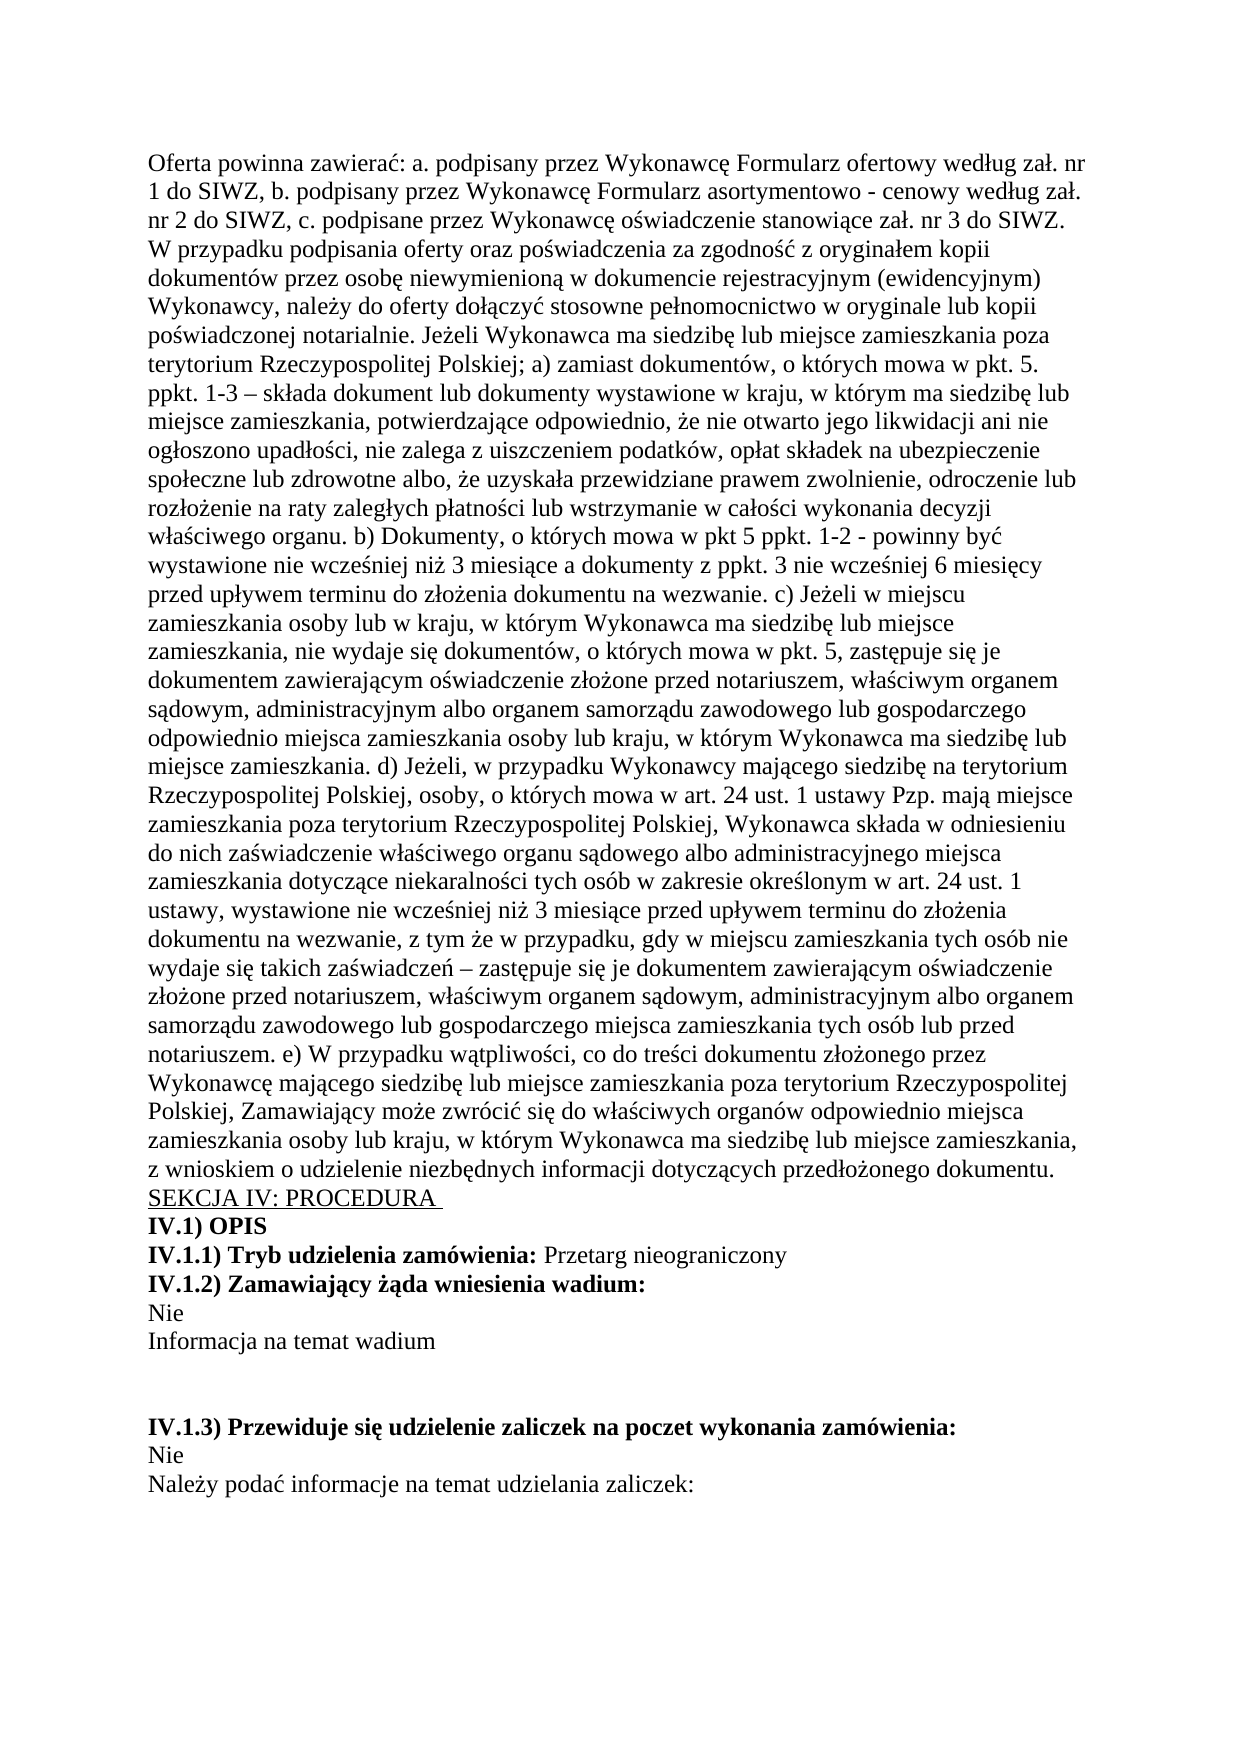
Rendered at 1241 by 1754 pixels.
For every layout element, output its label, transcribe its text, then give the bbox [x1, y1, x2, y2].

text SEKCJA IV: PROCEDURA [148, 1183, 1093, 1211]
text Nie Należy podać informacje na temat udzielania zaliczek: [148, 1441, 1093, 1526]
text IV.1.3) Przewiduje się udzielenie zaliczek na poczet wykonania zamówienia: [148, 1383, 1093, 1441]
text Nie Informacja na temat wadium [148, 1298, 1093, 1383]
text IV.1) OPIS IV.1.1) Tryb udzielenia zamówienia: Przetarg nieograniczony IV.1.2) Zamawiający żąda wniesienia wadium: [148, 1211, 1093, 1298]
text Oferta powinna zawierać: a. podpisany przez Wykonawcę Formularz ofertowy według zał. nr 1 do SIWZ, b. podpisany przez Wykonawcę Formularz asortymentowo - cenowy według zał. nr 2 do SIWZ, c. podpisane przez Wykonawcę oświadczenie stanowiące zał. nr 3 do SIWZ. W przypadku podpisania oferty oraz poświadczenia za zgodność z oryginałem kopii dokumentów przez osobę niewymienioną w dokumencie rejestracyjnym (ewidencyjnym) Wykonawcy, należy do oferty dołączyć stosowne pełnomocnictwo w oryginale lub kopii poświadczonej notarialnie. Jeżeli Wykonawca ma siedzibę lub miejsce zamieszkania poza terytorium Rzeczypospolitej Polskiej; a) zamiast dokumentów, o których mowa w pkt. 5. ppkt. 1-3 – składa dokument lub dokumenty wystawione w kraju, w którym ma siedzibę lub miejsce zamieszkania, potwierdzające odpowiednio, że nie otwarto jego likwidacji ani nie ogłoszono upadłości, nie zalega z uiszczeniem podatków, opłat składek na ubezpieczenie społeczne lub zdrowotne albo, że uzyskała przewidziane prawem zwolnienie, odroczenie lub rozłożenie na raty zaległych płatności lub wstrzymanie w całości wykonania decyzji właściwego organu. b) Dokumenty, o których mowa w pkt 5 ppkt. 1-2 - powinny być wystawione nie wcześniej niż 3 miesiące a dokumenty z ppkt. 3 nie wcześniej 6 miesięcy przed upływem terminu do złożenia dokumentu na wezwanie. c) Jeżeli w miejscu zamieszkania osoby lub w kraju, w którym Wykonawca ma siedzibę lub miejsce zamieszkania, nie wydaje się dokumentów, o których mowa w pkt. 5, zastępuje się je dokumentem zawierającym oświadczenie złożone przed notariuszem, właściwym organem sądowym, administracyjnym albo organem samorządu zawodowego lub gospodarczego odpowiednio miejsca zamieszkania osoby lub kraju, w którym Wykonawca ma siedzibę lub miejsce zamieszkania. d) Jeżeli, w przypadku Wykonawcy mającego siedzibę na terytorium Rzeczypospolitej Polskiej, osoby, o których mowa w art. 24 ust. 1 ustawy Pzp. mają miejsce zamieszkania poza terytorium Rzeczypospolitej Polskiej, Wykonawca składa w odniesieniu do nich zaświadczenie właściwego organu sądowego albo administracyjnego miejsca zamieszkania dotyczące niekaralności tych osób w zakresie określonym w art. 24 ust. 1 ustawy, wystawione nie wcześniej niż 3 miesiące przed upływem terminu do złożenia dokumentu na wezwanie, z tym że w przypadku, gdy w miejscu zamieszkania tych osób nie wydaje się takich zaświadczeń – zastępuje się je dokumentem zawierającym oświadczenie złożone przed notariuszem, właściwym organem sądowym, administracyjnym albo organem samorządu zawodowego lub gospodarczego miejsca zamieszkania tych osób lub przed notariuszem. e) W przypadku wątpliwości, co do treści dokumentu złożonego przez Wykonawcę mającego siedzibę lub miejsce zamieszkania poza terytorium Rzeczypospolitej Polskiej, Zamawiający może zwrócić się do właściwych organów odpowiednio miejsca zamieszkania osoby lub kraju, w którym Wykonawca ma siedzibę lub miejsce zamieszkania, z wnioskiem o udzielenie niezbędnych informacji dotyczących przedłożonego dokumentu. [148, 148, 1093, 1183]
